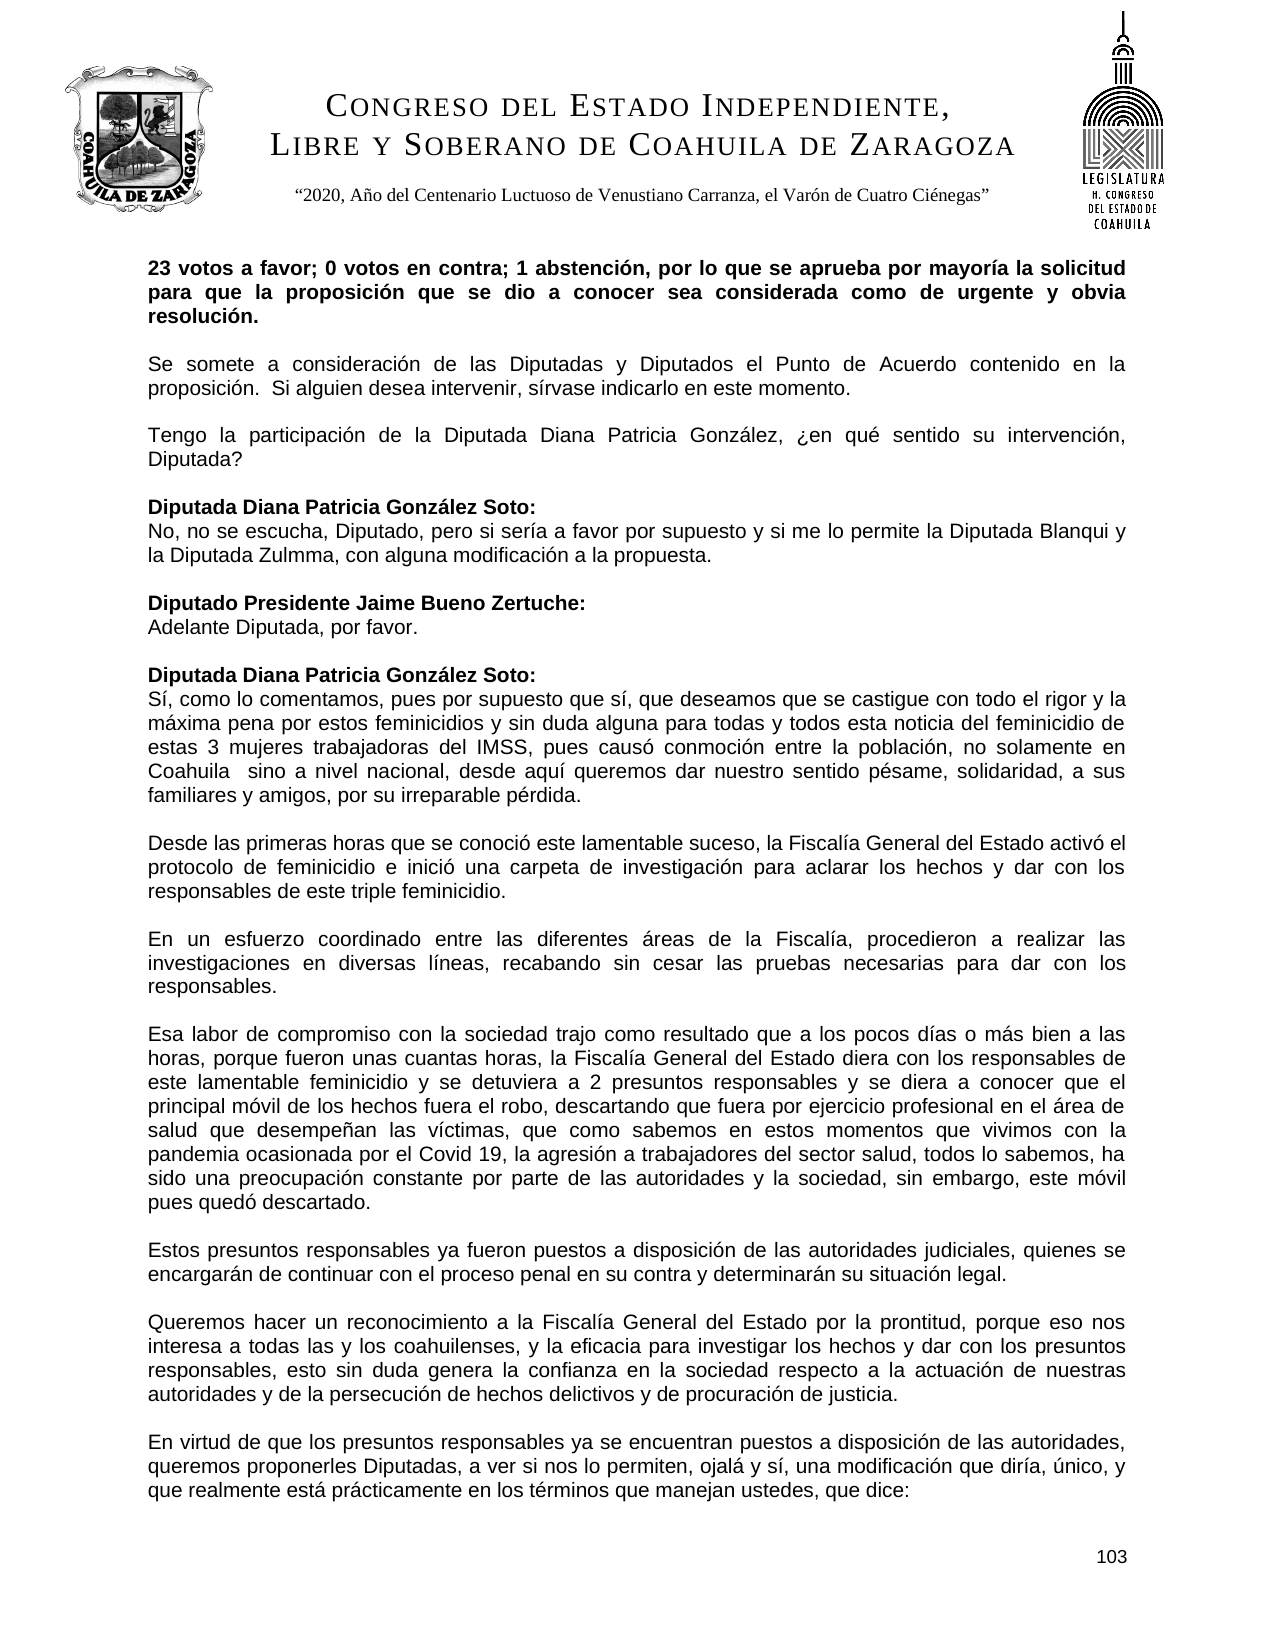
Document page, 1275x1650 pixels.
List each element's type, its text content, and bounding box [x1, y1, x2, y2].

text Estos presuntos responsables ya fueron puestos a disposición de las autoridades judiciales, quienes se encargarán de continuar con el proceso penal en su contra y determinarán su situación legal. [148, 1238, 1127, 1286]
text Desde las primeras horas que se conoció este lamentable suceso, la Fiscalía General del Estado activó el protocolo de feminicidio e inició una carpeta de investigación para aclarar los hechos y dar con los responsables de este triple feminicidio. [148, 831, 1127, 902]
picture [64, 66, 213, 212]
text Esa labor de compromiso con la sociedad trajo como resultado que a los pocos días o más bien a las horas, porque fueron unas cuantas horas, la Fiscalía General del Estado diera con los responsables de este lamentable feminicidio y se detuviera a 2 presuntos responsables y se diera a conocer que el principal móvil de los hechos fuera el robo, descartando que fuera por ejercicio profesional en el área de salud que desempeñan las víctimas, que como sabemos en estos momentos que vivimos con la pandemia ocasionada por el Covid 19, la agresión a trabajadores del sector salud, todos lo sabemos, ha sido una preocupación constante por parte de las autoridades y la sociedad, sin embargo, este móvil pues quedó descartado. [148, 1022, 1127, 1214]
text En un esfuerzo coordinado entre las diferentes áreas de la Fiscalía, procedieron a realizar las investigaciones en diversas líneas, recabando sin cesar las pruebas necesarias para dar con los responsables. [148, 926, 1127, 998]
text Queremos hacer un reconocimiento a la Fiscalía General del Estado por la prontitud, porque eso nos interesa a todas las y los coahuilenses, y la eficacia para investigar los hechos y dar con los presuntos responsables, esto sin duda genera la confianza en la sociedad respecto a la actuación de nuestras autoridades y de la persecución de hechos delictivos y de procuración de justicia. [148, 1310, 1127, 1406]
text 23 votos a favor; 0 votos en contra; 1 abstención, por lo que se aprueba por mayoría la solicitud para que la proposición que se dio a conocer sea considerada como de urgente y obvia resolución. [148, 256, 1127, 327]
text Adelante Diputada, por favor. [148, 615, 1127, 639]
text Sí, como lo comentamos, pues por supuesto que sí, que deseamos que se castigue con todo el rigor y la máxima pena por estos feminicidios y sin duda alguna para todas y todos esta noticia del feminicidio de estas 3 mujeres trabajadoras del IMSS, pues causó conmoción entre la población, no solamente en Coahuila sino a nivel nacional, desde aquí queremos dar nuestro sentido pésame, solidaridad, a sus familiares y amigos, por su irreparable pérdida. [148, 687, 1127, 807]
picture [1083, 11, 1164, 229]
text No, no se escucha, Diputado, pero si sería a favor por supuesto y si me lo permite la Diputada Blanqui y la Diputada Zulmma, con alguna modificación a la propuesta. [148, 519, 1127, 567]
text Diputada Diana Patricia González Soto: [148, 663, 1127, 687]
text Se somete a consideración de las Diputadas y Diputados el Punto de Acuerdo contenido en la proposición. Si alguien desea intervenir, sírvase indicarlo en este momento. [148, 351, 1127, 399]
text En virtud de que los presuntos responsables ya se encuentran puestos a disposición de las autoridades, queremos proponerles Diputadas, a ver si nos lo permiten, ojalá y sí, una modificación que diría, único, y que realmente está prácticamente en los términos que manejan ustedes, que dice: [148, 1429, 1127, 1501]
text Diputado Presidente Jaime Bueno Zertuche: [148, 591, 1127, 615]
text Diputada Diana Patricia González Soto: [148, 495, 1127, 519]
text Tengo la participación de la Diputada Diana Patricia González, ¿en qué sentido su intervención, Diputada? [148, 423, 1127, 471]
